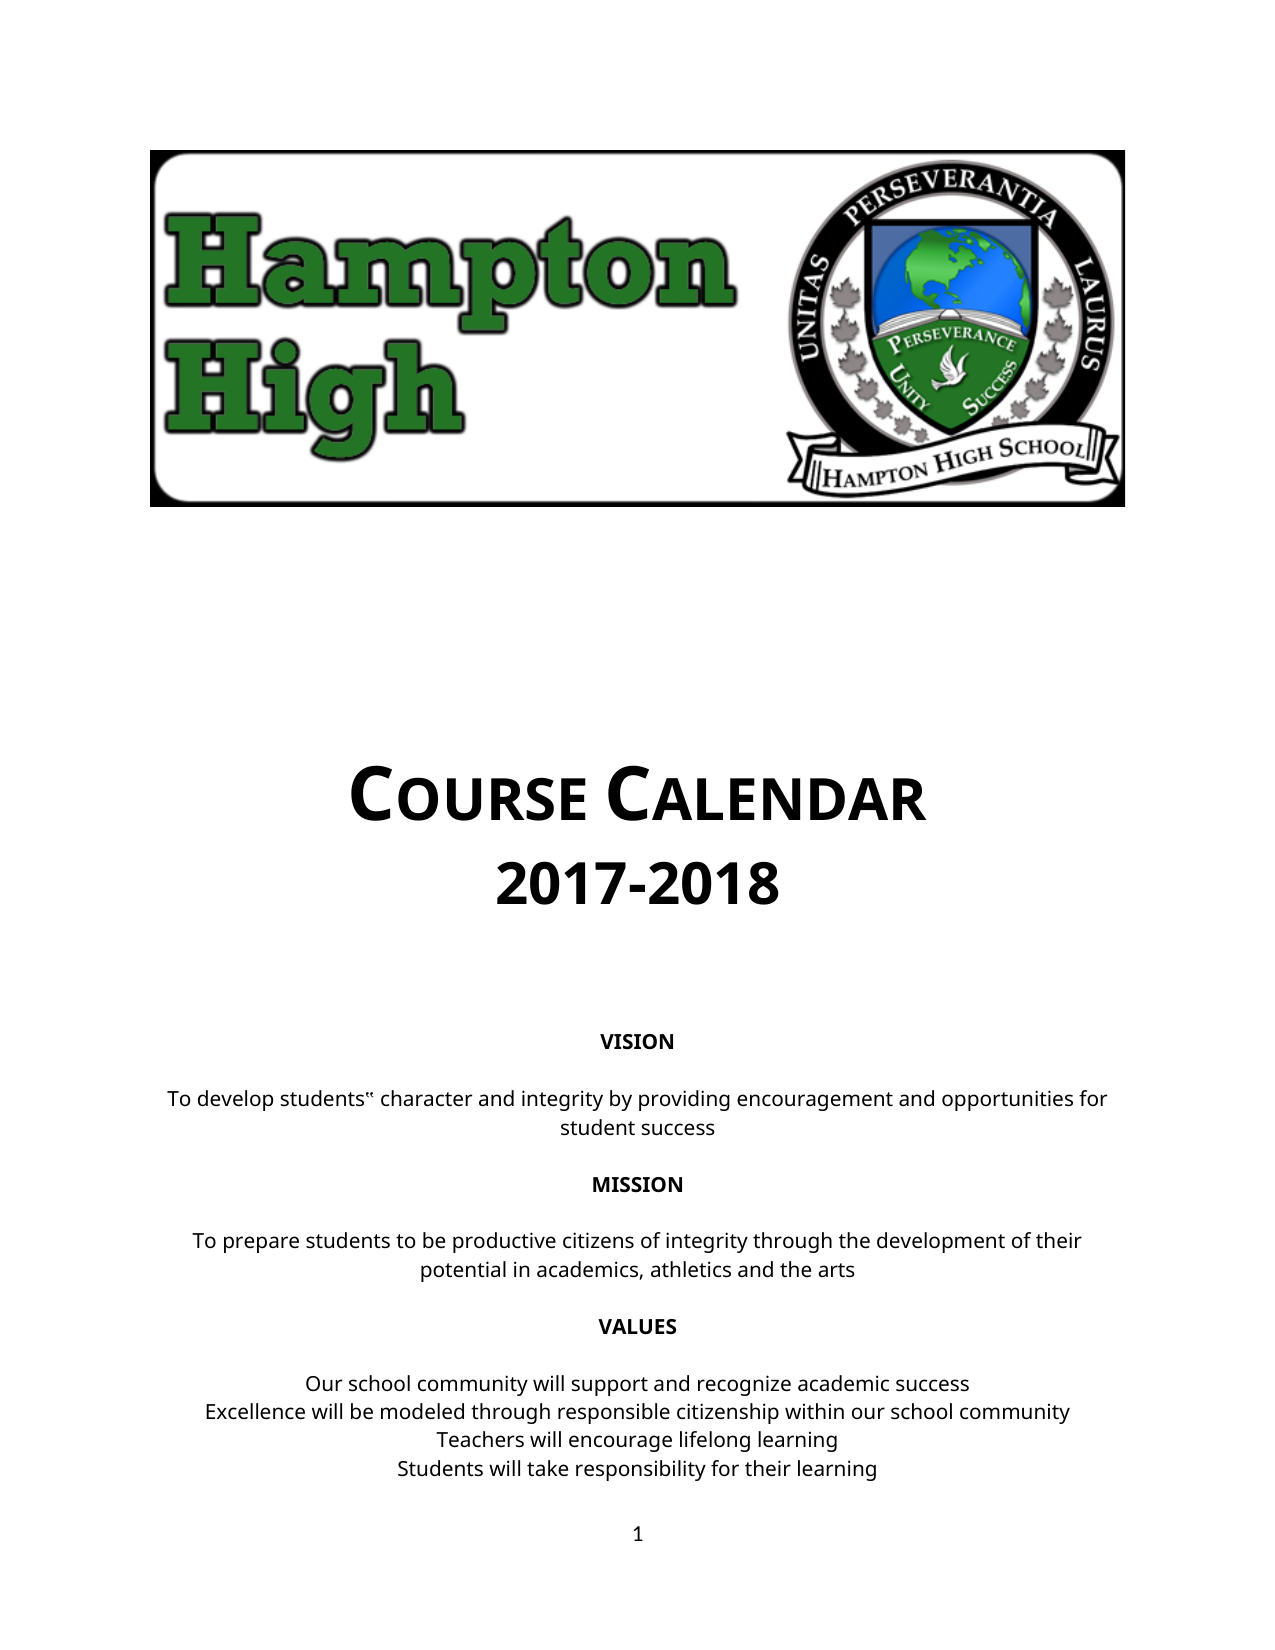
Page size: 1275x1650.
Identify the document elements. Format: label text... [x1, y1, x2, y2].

text Excellence will be modeled through responsible citizenship within our school community [150, 1397, 1125, 1426]
text VISION [150, 1027, 1125, 1056]
text VALUES [150, 1312, 1125, 1340]
text To prepare students to be productive citizens of integrity through the development of their potential in academics, athletics and the arts [150, 1227, 1125, 1283]
text To develop students‟ character and integrity by providing encouragement and opportunities for student success [150, 1084, 1125, 1141]
text Teachers will encourage lifelong learning [150, 1426, 1125, 1454]
text COURSE CALENDAR [150, 740, 1125, 842]
text Our school community will support and recognize academic success [150, 1369, 1125, 1397]
text 2017-2018 [150, 842, 1125, 921]
text MISSION [150, 1170, 1125, 1198]
text Students will take responsibility for their learning [150, 1454, 1125, 1482]
